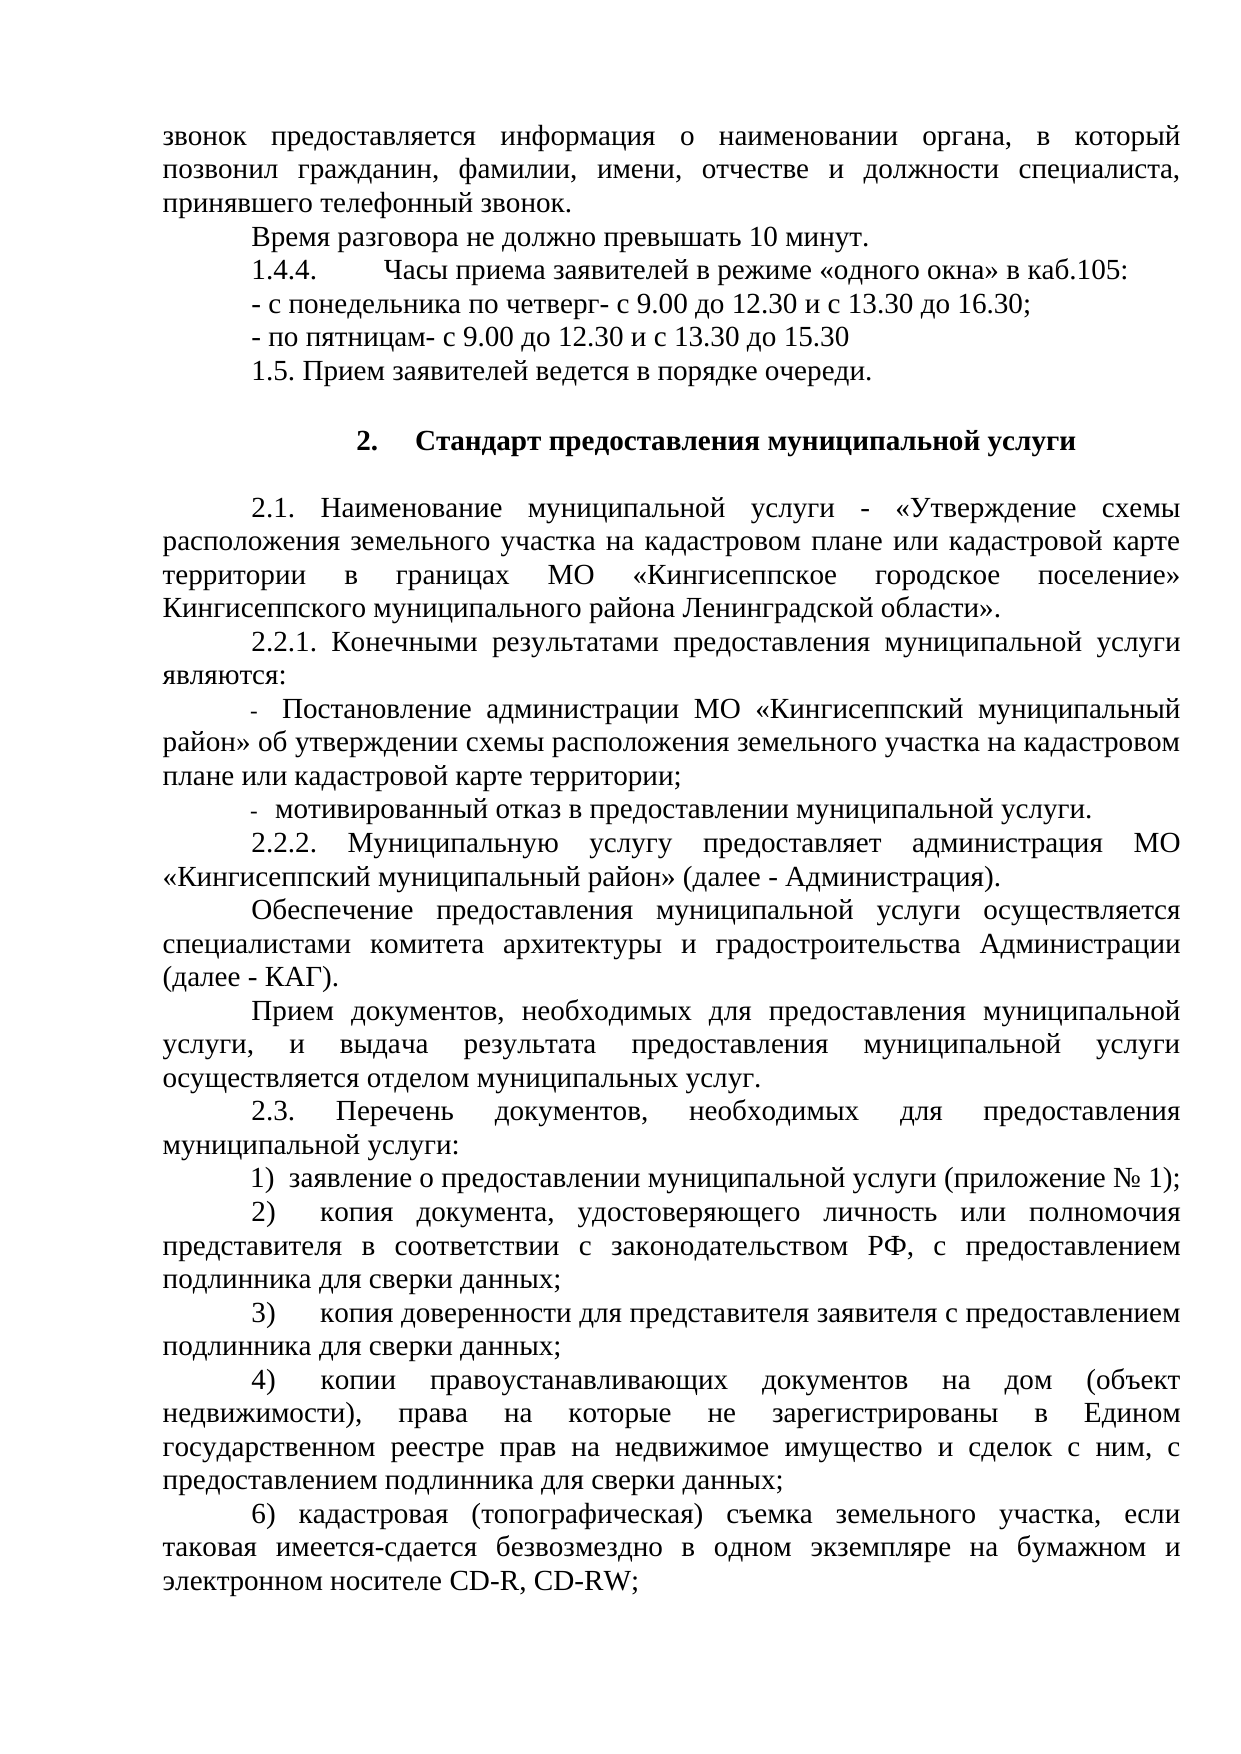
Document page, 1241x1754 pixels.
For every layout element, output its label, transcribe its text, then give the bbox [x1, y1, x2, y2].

text Время разговора не должно превышать 10 минут. [162, 219, 1181, 252]
list копии правоустанавливающих документов на дом (объект недвижимости), права на которые не зарегистрированы в Едином государственном реестре прав на недвижимое имущество и сделок с ним, с предоставлением подлинника для сверки данных; [162, 1362, 1181, 1496]
list мотивированный отказ в предоставлении муниципальной услуги. [162, 792, 1181, 825]
text 2.3. Перечень документов, необходимых для предоставления муниципальной услуги: [162, 1093, 1181, 1161]
list копия доверенности для представителя заявителя с предоставлением подлинника для сверки данных; [162, 1295, 1181, 1362]
text 2.1. Наименование муниципальной услуги - «Утверждение схемы расположения земельного участка на кадастровом плане или кадастровой карте территории в границах МО «Кингисеппское городское поселение» Кингисеппского муниципального района Ленинградской области». [162, 490, 1181, 624]
text 1) заявление о предоставлении муниципальной услуги (приложение № 1); [250, 1161, 1181, 1194]
text - по пятницам- с 9.00 до 12.30 и с 13.30 до 15.30 [251, 319, 1181, 353]
text 1.5. Прием заявителей ведется в порядке очереди. [162, 353, 1181, 386]
text Обеспечение предоставления муниципальной услуги осуществляется специалистами комитета архитектуры и градостроительства Администрации (далее - КАГ). [162, 892, 1181, 993]
list Часы приема заявителей в режиме «одного окна» в каб.105: [162, 252, 1181, 286]
list Стандарт предоставления муниципальной услуги [162, 423, 1181, 456]
text Прием документов, необходимых для предоставления муниципальной услуги, и выдача результата предоставления муниципальной услуги осуществляется отделом муниципальных услуг. [162, 993, 1181, 1093]
text 2.2.2. Муниципальную услугу предоставляет администрация МО «Кингисеппский муниципальный район» (далее - Администрация). [162, 825, 1181, 892]
list копия документа, удостоверяющего личность или полномочия представителя в соответствии с законодательством РФ, с предоставлением подлинника для сверки данных; [162, 1194, 1181, 1295]
text - с понедельника по четверг- с 9.00 до 12.30 и с 13.30 до 16.30; [251, 286, 1181, 319]
text 6) кадастровая (топографическая) съемка земельного участка, если таковая имеется-сдается безвозмездно в одном экземпляре на бумажном и электронном носителе CD-R, CD-RW; [162, 1496, 1181, 1597]
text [162, 118, 1181, 219]
text 2.2.1. Конечными результатами предоставления муниципальной услуги являются: [162, 624, 1181, 691]
list Постановление администрации МО «Кингисеппский муниципальный район» об утверждении схемы расположения земельного участка на кадастровом плане или кадастровой карте территории; [162, 691, 1181, 792]
